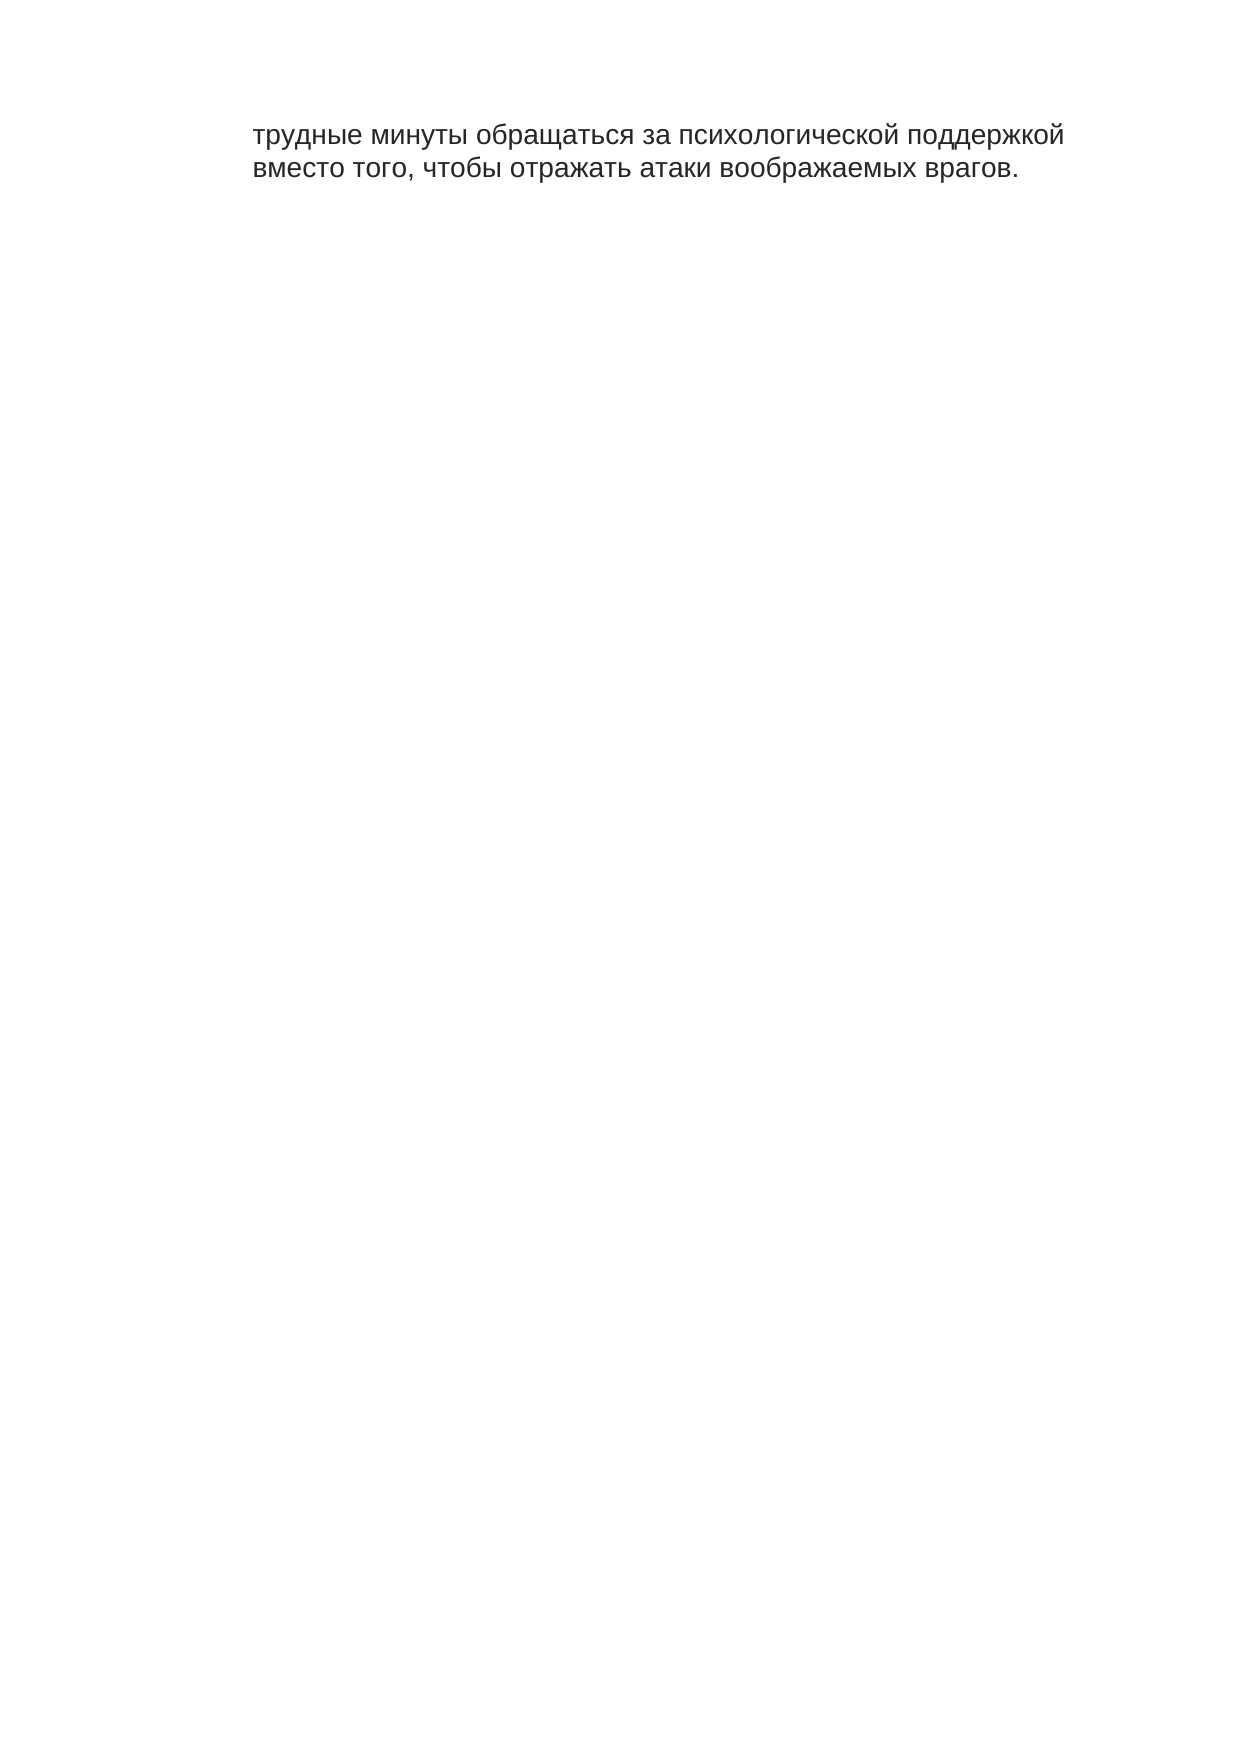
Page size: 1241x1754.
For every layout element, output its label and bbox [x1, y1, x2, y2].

list [215, 118, 1152, 183]
